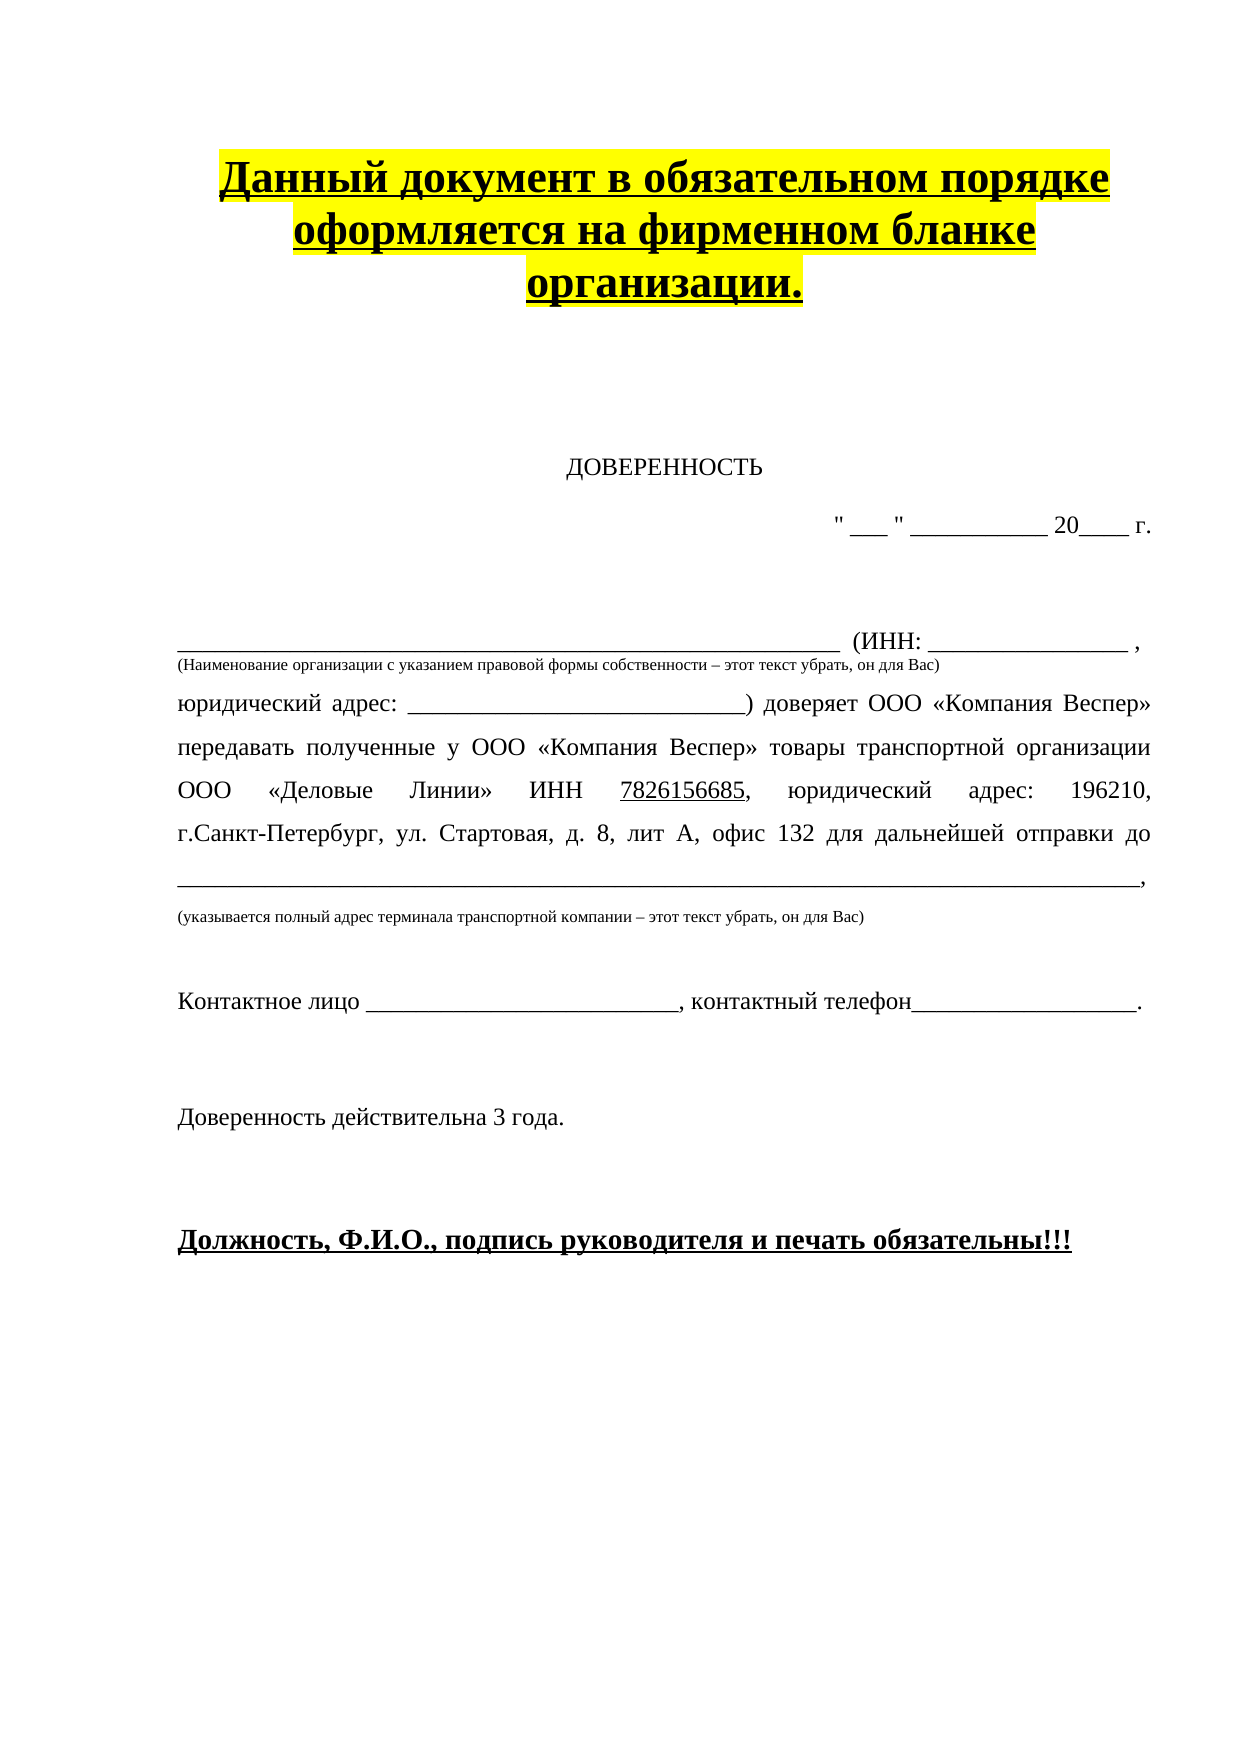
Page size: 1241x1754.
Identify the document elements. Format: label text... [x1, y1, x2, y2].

text юридический адрес: ___________________________) доверяет ООО «Компания Веспер» передавать полученные у ООО «Компания Веспер» товары транспортной организации ООО «Деловые Линии» ИНН 7826156685, юридический адрес: 196210, г.Санкт-Петербург, ул. Стартовая, д. 8, лит А, офис 132 для дальнейшей отправки до _____________________________________________________________________________,(указывается полный адрес терминала транспортной компании – этот текст убрать, он для Вас) [177, 688, 1152, 940]
text (Наименование организации с указанием правовой формы собственности – этот текст убрать, он для Вас) [177, 655, 1152, 688]
text " ___ " ___________ 20____ г. [177, 510, 1152, 539]
text Доверенность действительна 3 года. [177, 1102, 1152, 1131]
text Должность, Ф.И.О., подпись руководителя и печать обязательны!!! [177, 1222, 1152, 1256]
text Контактное лицо _________________________, контактный телефон__________________. [177, 986, 1152, 1015]
text Данный документ в обязательном порядке оформляется на фирменном бланке организации. [177, 149, 526, 307]
text _____________________________________________________ (ИНН: ________________ , [177, 626, 1152, 655]
text Данный документ в обязательном порядке оформляется на фирменном бланке организации. [803, 149, 1152, 307]
text ДОВЕРЕННОСТЬ [177, 452, 1152, 481]
